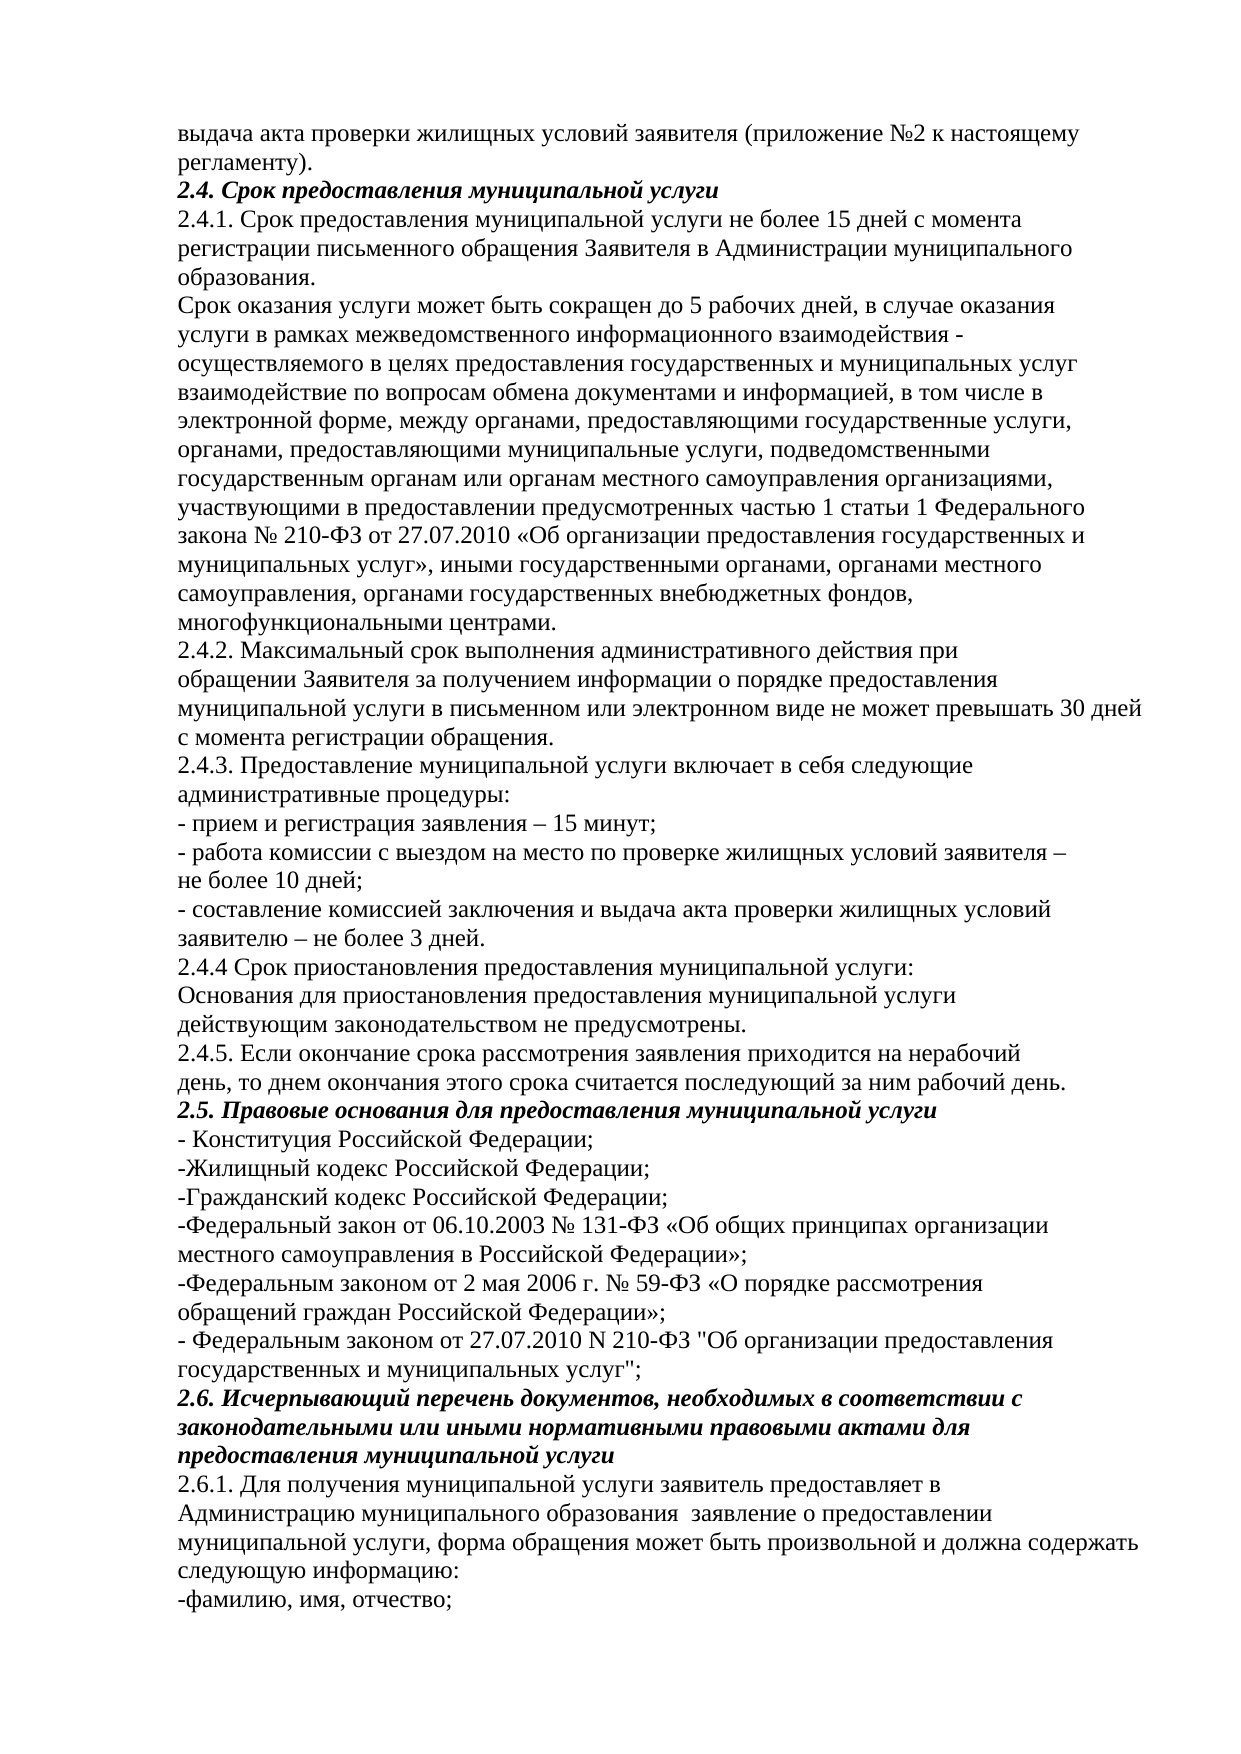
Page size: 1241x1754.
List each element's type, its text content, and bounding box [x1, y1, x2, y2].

text самоуправления, органами государственных внебюджетных фондов, [177, 578, 1152, 607]
text -Гражданский кодекс Российской Федерации; [177, 1182, 1152, 1211]
text 2.5. Правовые основания для предоставления муниципальной услуги [177, 1096, 1152, 1124]
text административные процедуры: [177, 779, 1152, 808]
text регламенту). [177, 147, 1152, 176]
text 2.4.1. Срок предоставления муниципальной услуги не более 15 дней с момента [177, 204, 1152, 233]
text местного самоуправления в Российской Федерации»; [177, 1239, 1152, 1268]
text взаимодействие по вопросам обмена документами и информацией, в том числе в [177, 377, 1152, 406]
text услуги в рамках межведомственного информационного взаимодействия - [177, 319, 1152, 348]
text закона № 210-ФЗ от 27.07.2010 «Об организации предоставления государственных и [177, 521, 1152, 549]
text - работа комиссии с выездом на место по проверке жилищных условий заявителя – [177, 837, 1152, 866]
text -Федеральный закон от 06.10.2003 № 131-ФЗ «Об общих принципах организации [177, 1211, 1152, 1239]
text -Жилищный кодекс Российской Федерации; [177, 1153, 1152, 1182]
text электронной форме, между органами, предоставляющими государственные услуги, [177, 406, 1152, 434]
text действующим законодательством не предусмотрены. [177, 1009, 1152, 1038]
text - Конституция Российской Федерации; [177, 1124, 1152, 1153]
text осуществляемого в целях предоставления государственных и муниципальных услуг [177, 348, 1152, 377]
text многофункциональными центрами. [177, 607, 1152, 636]
text выдача акта проверки жилищных условий заявителя (приложение №2 к настоящему [177, 118, 1152, 147]
text обращении Заявителя за получением информации о порядке предоставления [177, 664, 1152, 693]
text с момента регистрации обращения. [177, 722, 1152, 751]
text Срок оказания услуги может быть сокращен до 5 рабочих дней, в случае оказания [177, 291, 1152, 319]
text 2.4.2. Максимальный срок выполнения административного действия при [177, 636, 1152, 664]
text Администрацию муниципального образования заявление о предоставлении [177, 1498, 1152, 1527]
text законодательными или иными нормативными правовыми актами для [177, 1412, 1152, 1441]
text - Федеральным законом от 27.07.2010 N 210-ФЗ "Об организации предоставления государственных и муниципальных услуг"; [177, 1326, 1152, 1383]
text - составление комиссией заключения и выдача акта проверки жилищных условий [177, 894, 1152, 923]
text муниципальных услуг», иными государственными органами, органами местного [177, 549, 1152, 578]
text день, то днем окончания этого срока считается последующий за ним рабочий день. [177, 1067, 1152, 1096]
text - прием и регистрация заявления – 15 минут; [177, 808, 1152, 837]
text -Федеральным законом от 2 мая 2006 г. № 59-ФЗ «О порядке рассмотрения [177, 1268, 1152, 1297]
text заявителю – не более 3 дней. [177, 923, 1152, 952]
text 2.6.1. Для получения муниципальной услуги заявитель предоставляет в [177, 1469, 1152, 1498]
text муниципальной услуги в письменном или электронном виде не может превышать 30 дней [177, 693, 1152, 722]
text -фамилию, имя, отчество; [177, 1584, 1152, 1613]
text 2.4.5. Если окончание срока рассмотрения заявления приходится на нерабочий [177, 1038, 1152, 1067]
text предоставления муниципальной услуги [177, 1441, 1152, 1469]
text 2.4.3. Предоставление муниципальной услуги включает в себя следующие [177, 751, 1152, 779]
text регистрации письменного обращения Заявителя в Администрации муниципального образования. [177, 233, 1152, 291]
text обращений граждан Российской Федерации»; [177, 1297, 1152, 1326]
text Основания для приостановления предоставления муниципальной услуги [177, 981, 1152, 1009]
text не более 10 дней; [177, 866, 1152, 894]
text участвующими в предоставлении предусмотренных частью 1 статьи 1 Федерального [177, 492, 1152, 521]
text 2.4.4 Срок приостановления предоставления муниципальной услуги: [177, 952, 1152, 981]
text муниципальной услуги, форма обращения может быть произвольной и должна содержать [177, 1527, 1152, 1556]
text 2.4. Срок предоставления муниципальной услуги [177, 176, 1152, 204]
text государственным органам или органам местного самоуправления организациями, [177, 463, 1152, 492]
text органами, предоставляющими муниципальные услуги, подведомственными [177, 434, 1152, 463]
text следующую информацию: [177, 1556, 1152, 1584]
text 2.6. Исчерпывающий перечень документов, необходимых в соответствии с [177, 1383, 1152, 1412]
